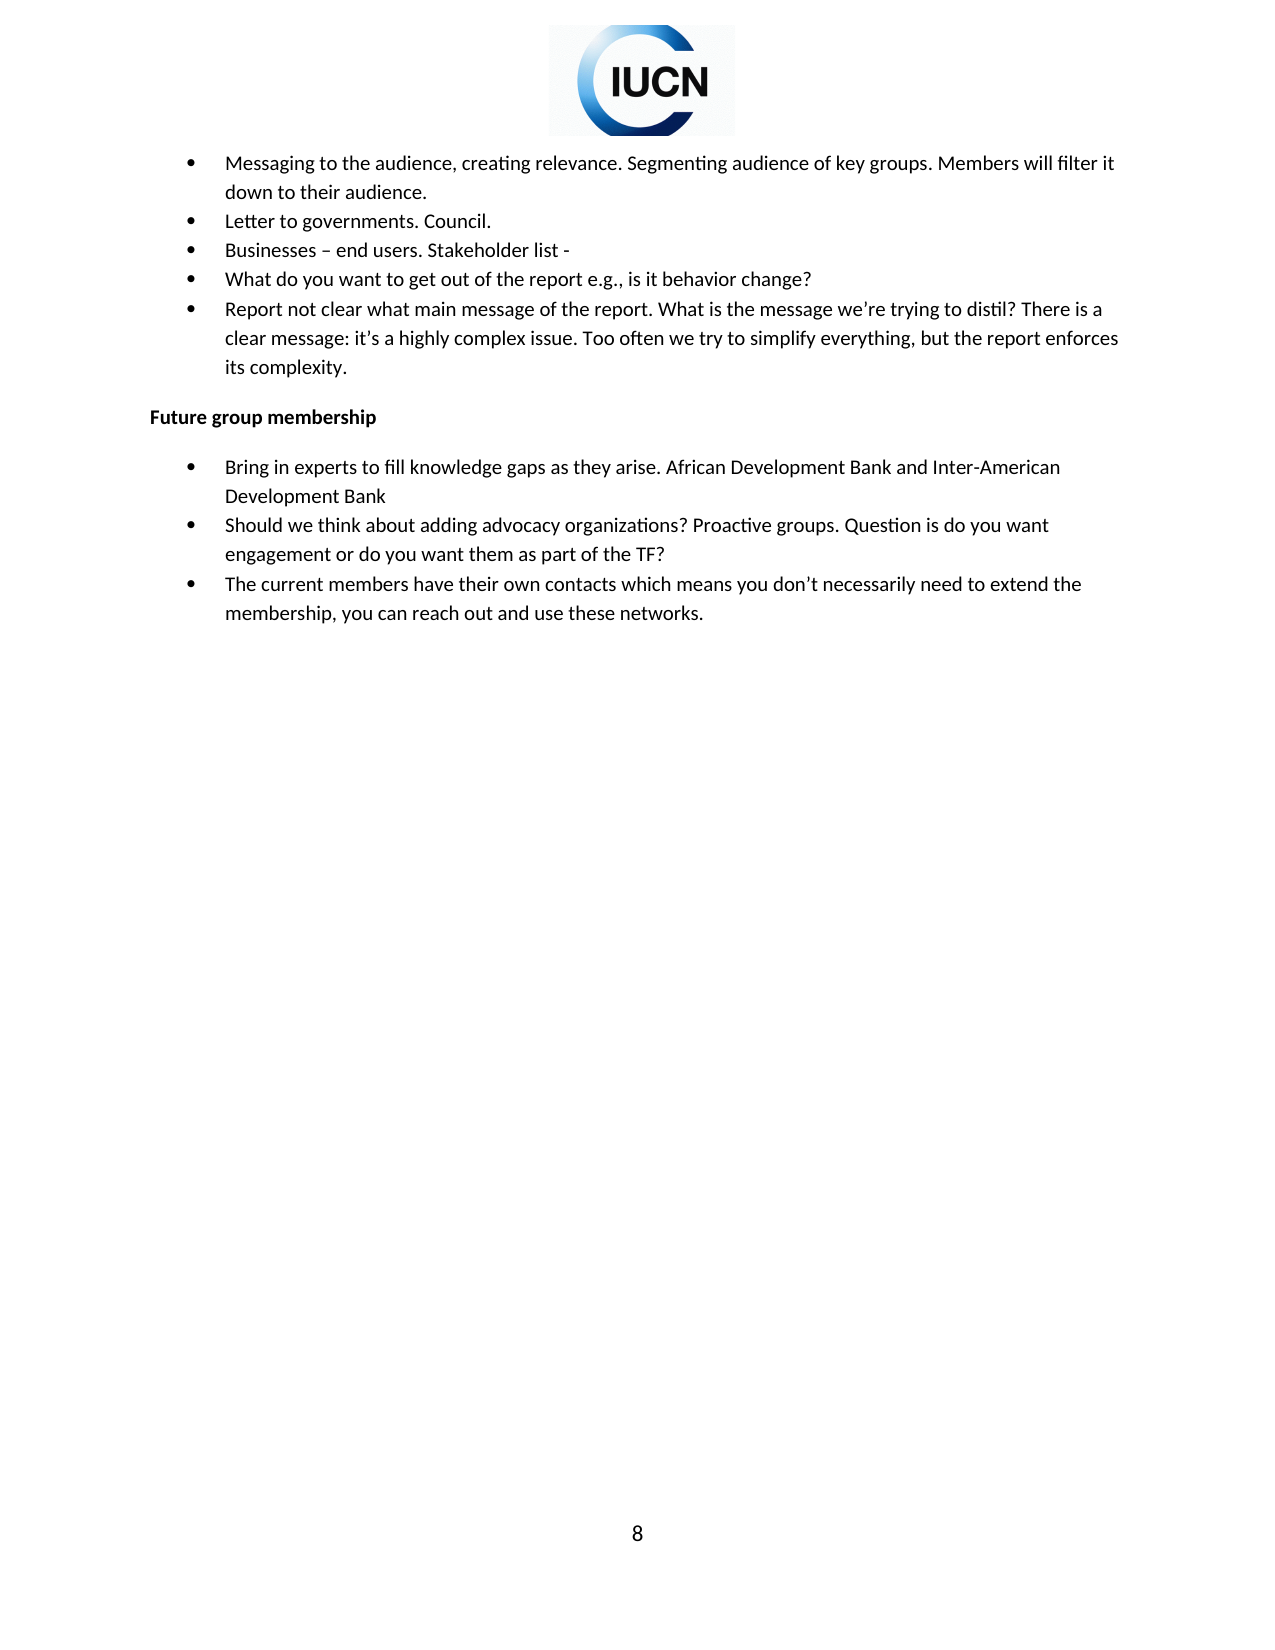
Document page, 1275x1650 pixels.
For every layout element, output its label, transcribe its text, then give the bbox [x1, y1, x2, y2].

text Future group membership [150, 404, 1125, 429]
list What do you want to get out of the report e.g., is it behavior change? [187, 267, 1125, 292]
list Messaging to the audience, creating relevance. Segmenting audience of key groups. Members will filter it down to their audience. [187, 150, 1125, 204]
list Letter to governments. Council. [187, 208, 1125, 234]
list Should we think about adding advocacy organizations? Proactive groups. Question is do you want engagement or do you want them as part of the TF? [187, 512, 1125, 567]
list Report not clear what main message of the report. What is the message we’re trying to distil? There is a clear message: it’s a highly complex issue. Too often we try to simplify everything, but the report enforces its complexity. [187, 296, 1125, 379]
list Bring in experts to fill knowledge gaps as they arise. African Development Bank and Inter-American Development Bank [187, 454, 1125, 509]
list Businesses – end users. Stakeholder list - [187, 237, 1125, 263]
picture [548, 25, 736, 136]
list The current members have their own contacts which means you don’t necessarily need to extend the membership, you can reach out and use these networks. [187, 571, 1125, 625]
